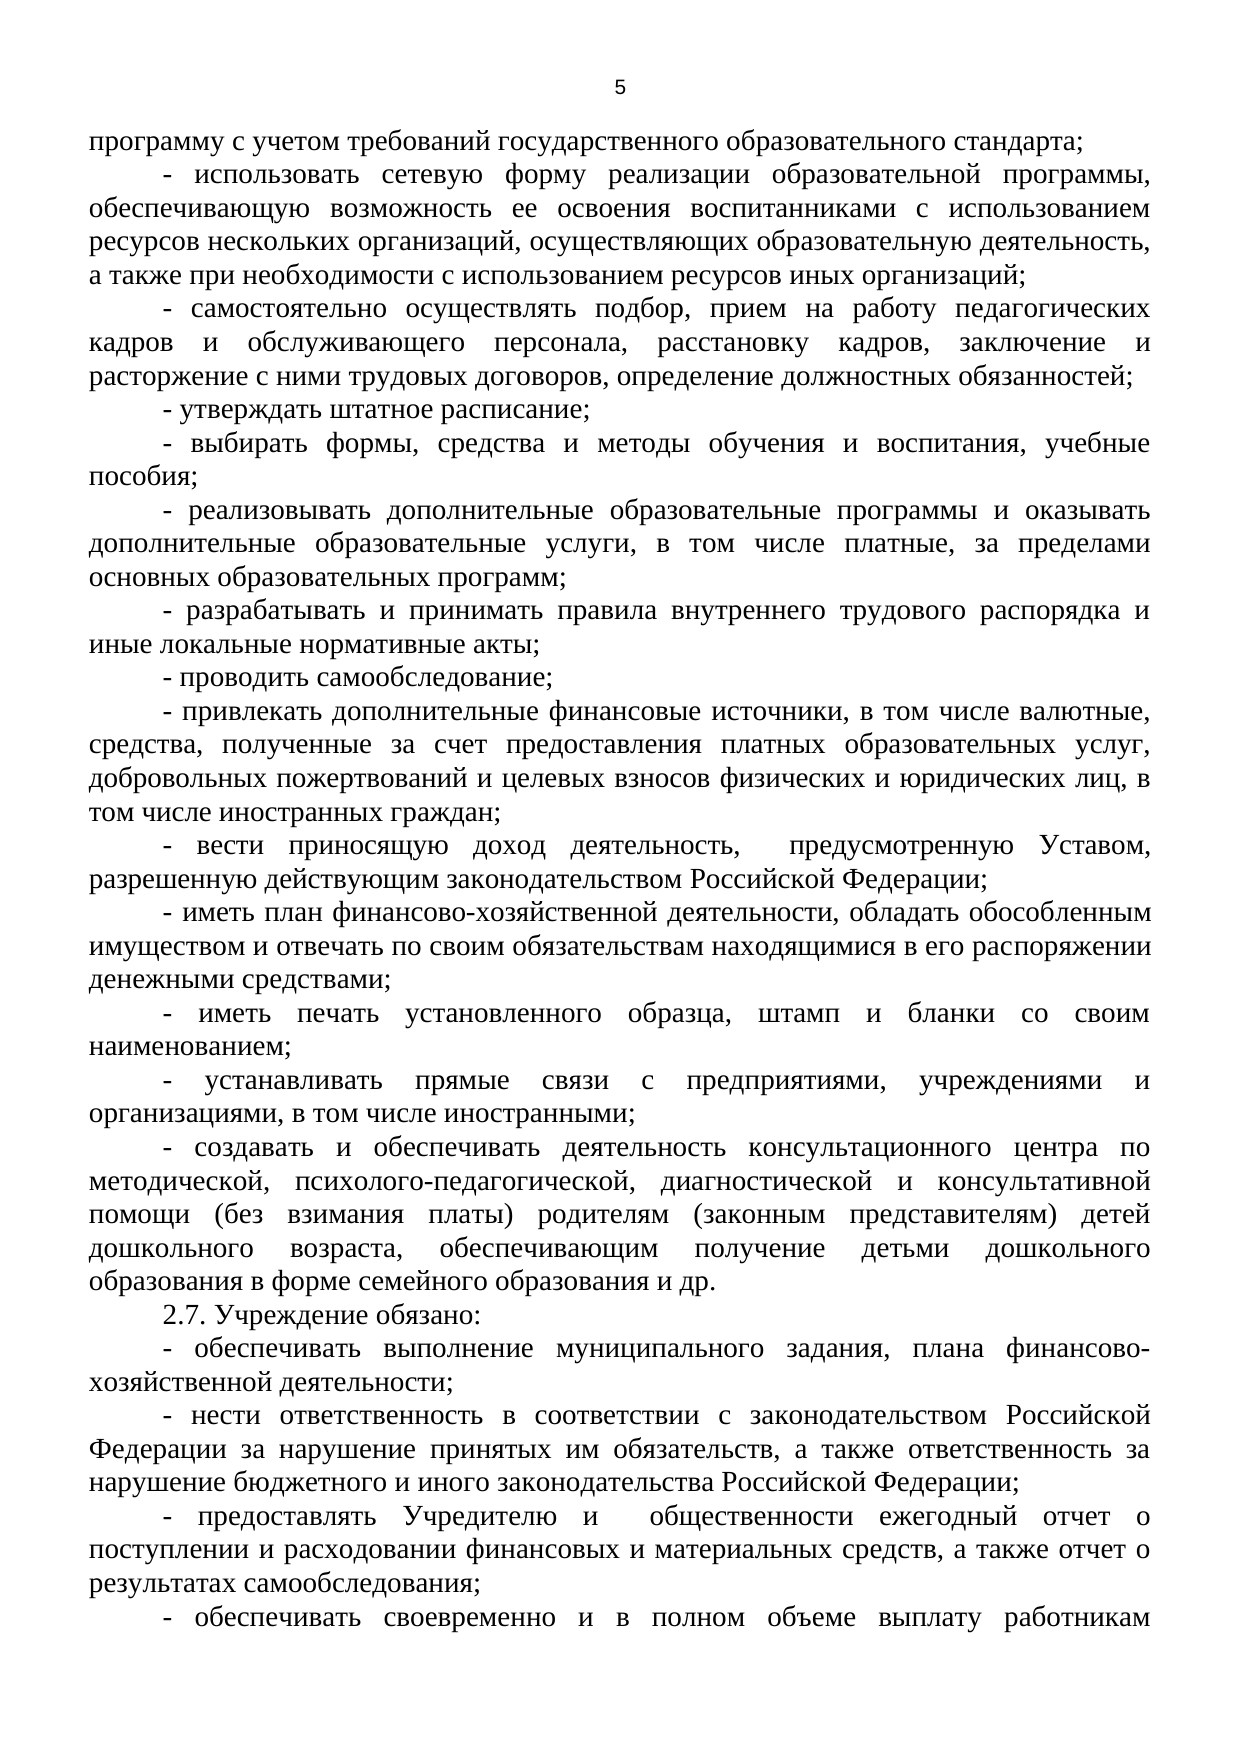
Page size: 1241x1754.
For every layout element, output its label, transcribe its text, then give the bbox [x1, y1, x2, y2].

text - вести приносящую доход деятельность, предусмотренную Уставом, разрешенную действующим законодательством Российской Федерации; [89, 827, 1151, 894]
text - создавать и обеспечивать деятельность консультационного центра по методической, психолого-педагогической, диагностической и консультативной помощи (без взимания платы) родителям (законным представителям) детей дошкольного возраста, обеспечивающим получение детьми дошкольного образования в форме семейного образования и др. [89, 1129, 1151, 1297]
text - разрабатывать и принимать правила внутреннего трудового распорядка и иные локальные нормативные акты; [89, 592, 1151, 659]
text - предоставлять Учредителю и общественности ежегодный отчет о поступлении и расходовании финансовых и материальных средств, а также отчет о результатах самообследования; [89, 1498, 1151, 1599]
text - использовать сетевую форму реализации образовательной программы, обеспечивающую возможность ее освоения воспитанниками с использованием ресурсов нескольких организаций, осуществляющих образовательную деятельность, а также при необходимости с использованием ресурсов иных организаций; [89, 156, 1151, 291]
text - самостоятельно осуществлять подбор, прием на работу педагогических кадров и обслуживающего персонала, расстановку кадров, заключение и расторжение с ними трудовых договоров, определение должностных обязанностей; [89, 291, 1151, 391]
text - иметь печать установленного образца, штамп и бланки со своим наименованием; [89, 995, 1151, 1062]
text - реализовывать дополнительные образовательные программы и оказывать дополнительные образовательные услуги, в том числе платные, за пределами основных образовательных программ; [89, 492, 1151, 592]
text - проводить самообследование; [89, 659, 1151, 693]
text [89, 123, 1151, 156]
text - иметь план финансово-хозяйственной деятельности, обладать обособленным имуществом и отвечать по своим обязательствам находящимися в его распоряжении денежными средствами; [89, 894, 1151, 995]
text - привлекать дополнительные финансовые источники, в том числе валютные, средства, полученные за счет предоставления платных образовательных услуг, добровольных пожертвований и целевых взносов физических и юридических лиц, в том числе иностранных граждан; [89, 693, 1151, 827]
text 2.7. Учреждение обязано: [89, 1297, 1151, 1330]
text - обеспечивать выполнение муниципального задания, плана финансово-хозяйственной деятельности; [89, 1330, 1151, 1397]
text - нести ответственность в соответствии с законодательством Российской Федерации за нарушение принятых им обязательств, а также ответственность за нарушение бюджетного и иного законодательства Российской Федерации; [89, 1397, 1151, 1498]
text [89, 1599, 1151, 1632]
text - устанавливать прямые связи с предприятиями, учреждениями и организациями, в том числе иностранными; [89, 1062, 1151, 1129]
text - выбирать формы, средства и методы обучения и воспитания, учебные пособия; [89, 425, 1151, 492]
text - утверждать штатное расписание; [89, 391, 1151, 425]
